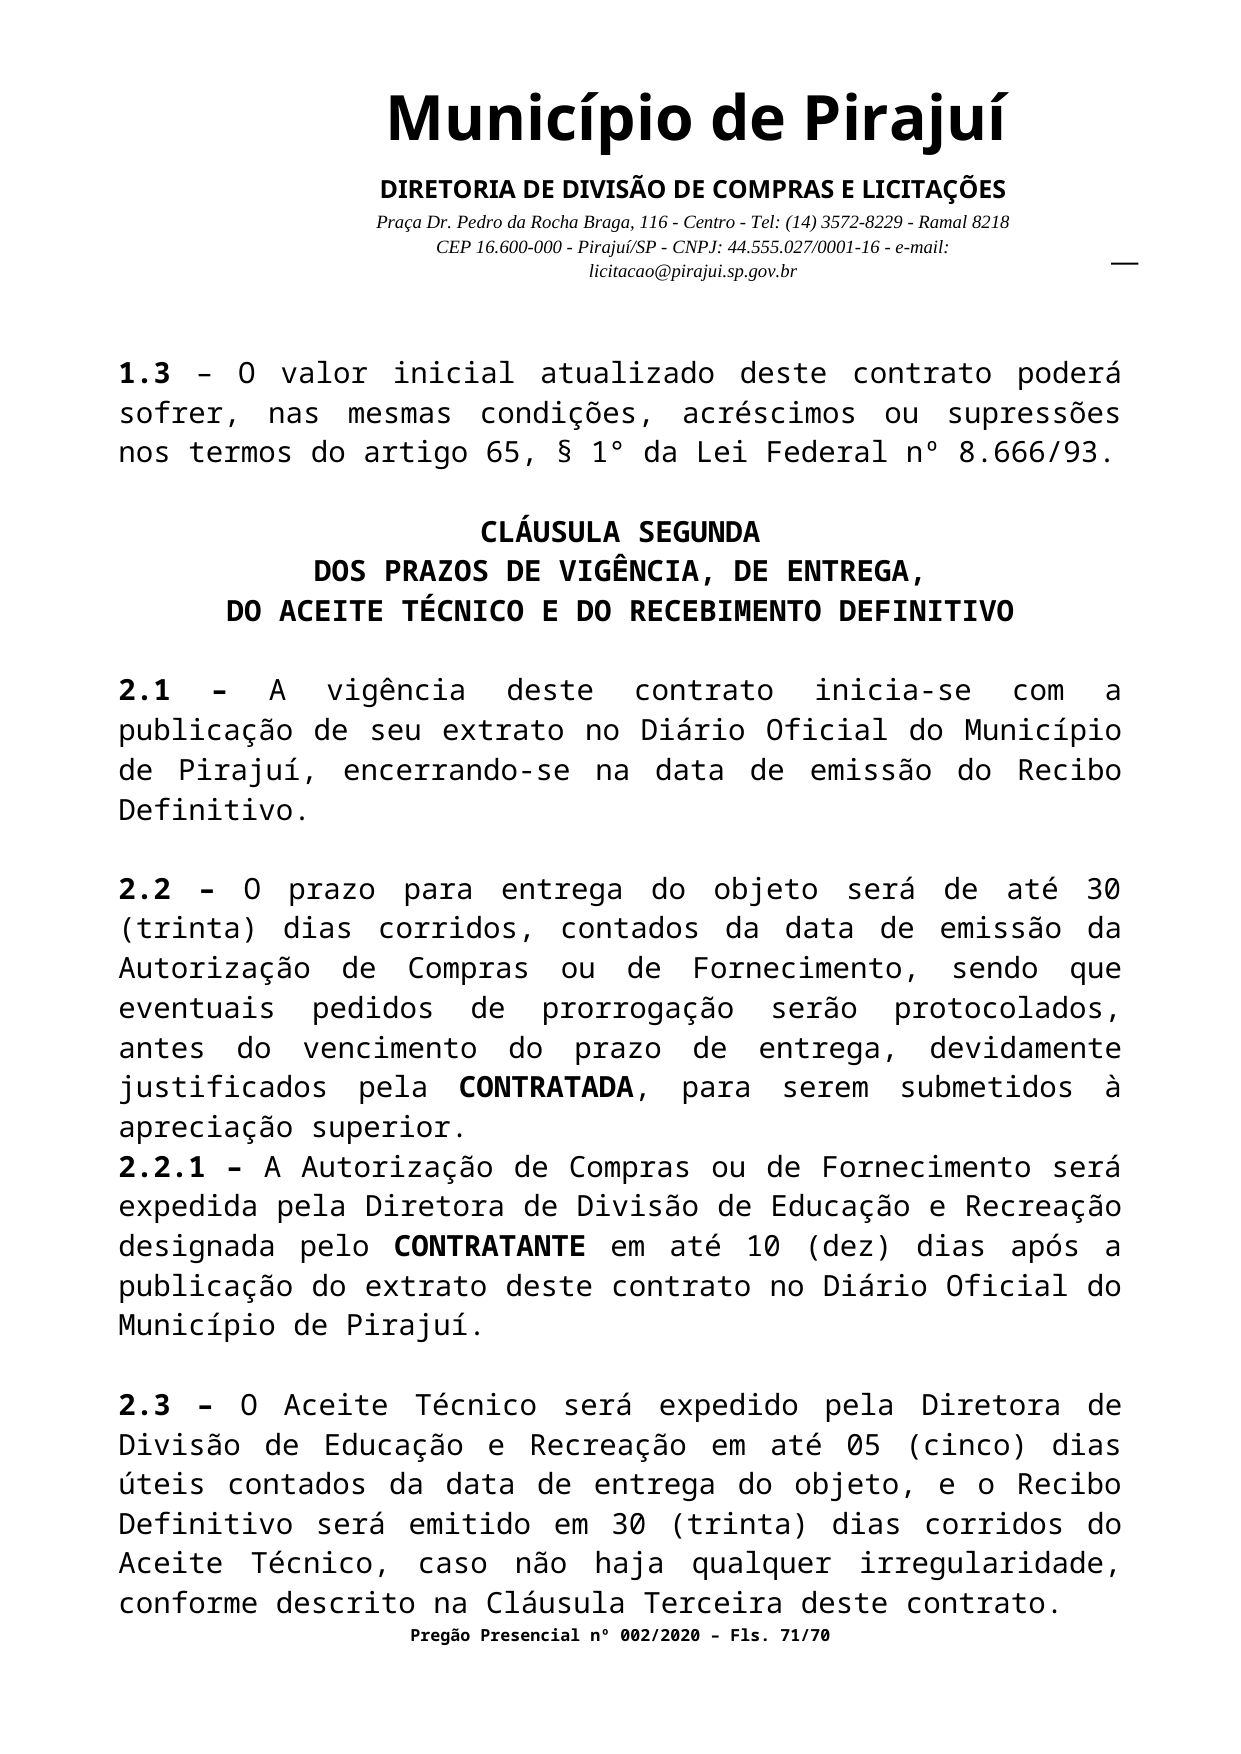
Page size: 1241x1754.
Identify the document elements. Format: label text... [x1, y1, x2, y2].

text DOS PRAZOS DE VIGÊNCIA, DE ENTREGA, [118, 551, 1122, 590]
text 2.2 – O prazo para entrega do objeto será de até 30 (trinta) dias corridos, contados da data de emissão da Autorização de Compras ou de Fornecimento, sendo que eventuais pedidos de prorrogação serão protocolados, antes do vencimento do prazo de entrega, devidamente justificados pela CONTRATADA, para serem submetidos à apreciação superior. [118, 868, 1122, 1146]
text CLÁUSULA SEGUNDA [118, 511, 1122, 551]
text 2.1 – A vigência deste contrato inicia-se com a publicação de seu extrato no Diário Oficial do Município de Pirajuí, encerrando-se na data de emissão do Recibo Definitivo. [118, 670, 1122, 828]
text DO ACEITE TÉCNICO E DO RECEBIMENTO DEFINITIVO [118, 590, 1122, 630]
text 2.3 – O Aceite Técnico será expedido pela Diretora de Divisão de Educação e Recreação em até 05 (cinco) dias úteis contados da data de entrega do objeto, e o Recibo Definitivo será emitido em 30 (trinta) dias corridos do Aceite Técnico, caso não haja qualquer irregularidade, conforme descrito na Cláusula Terceira deste contrato. [118, 1384, 1122, 1622]
text 2.2.1 – A Autorização de Compras ou de Fornecimento será expedida pela Diretora de Divisão de Educação e Recreação designada pelo CONTRATANTE em até 10 (dez) dias após a publicação do extrato deste contrato no Diário Oficial do Município de Pirajuí. [118, 1146, 1122, 1344]
text 1.3 – O valor inicial atualizado deste contrato poderá sofrer, nas mesmas condições, acréscimos ou supressões nos termos do artigo 65, § 1° da Lei Federal nº 8.666/93. [118, 352, 1122, 471]
